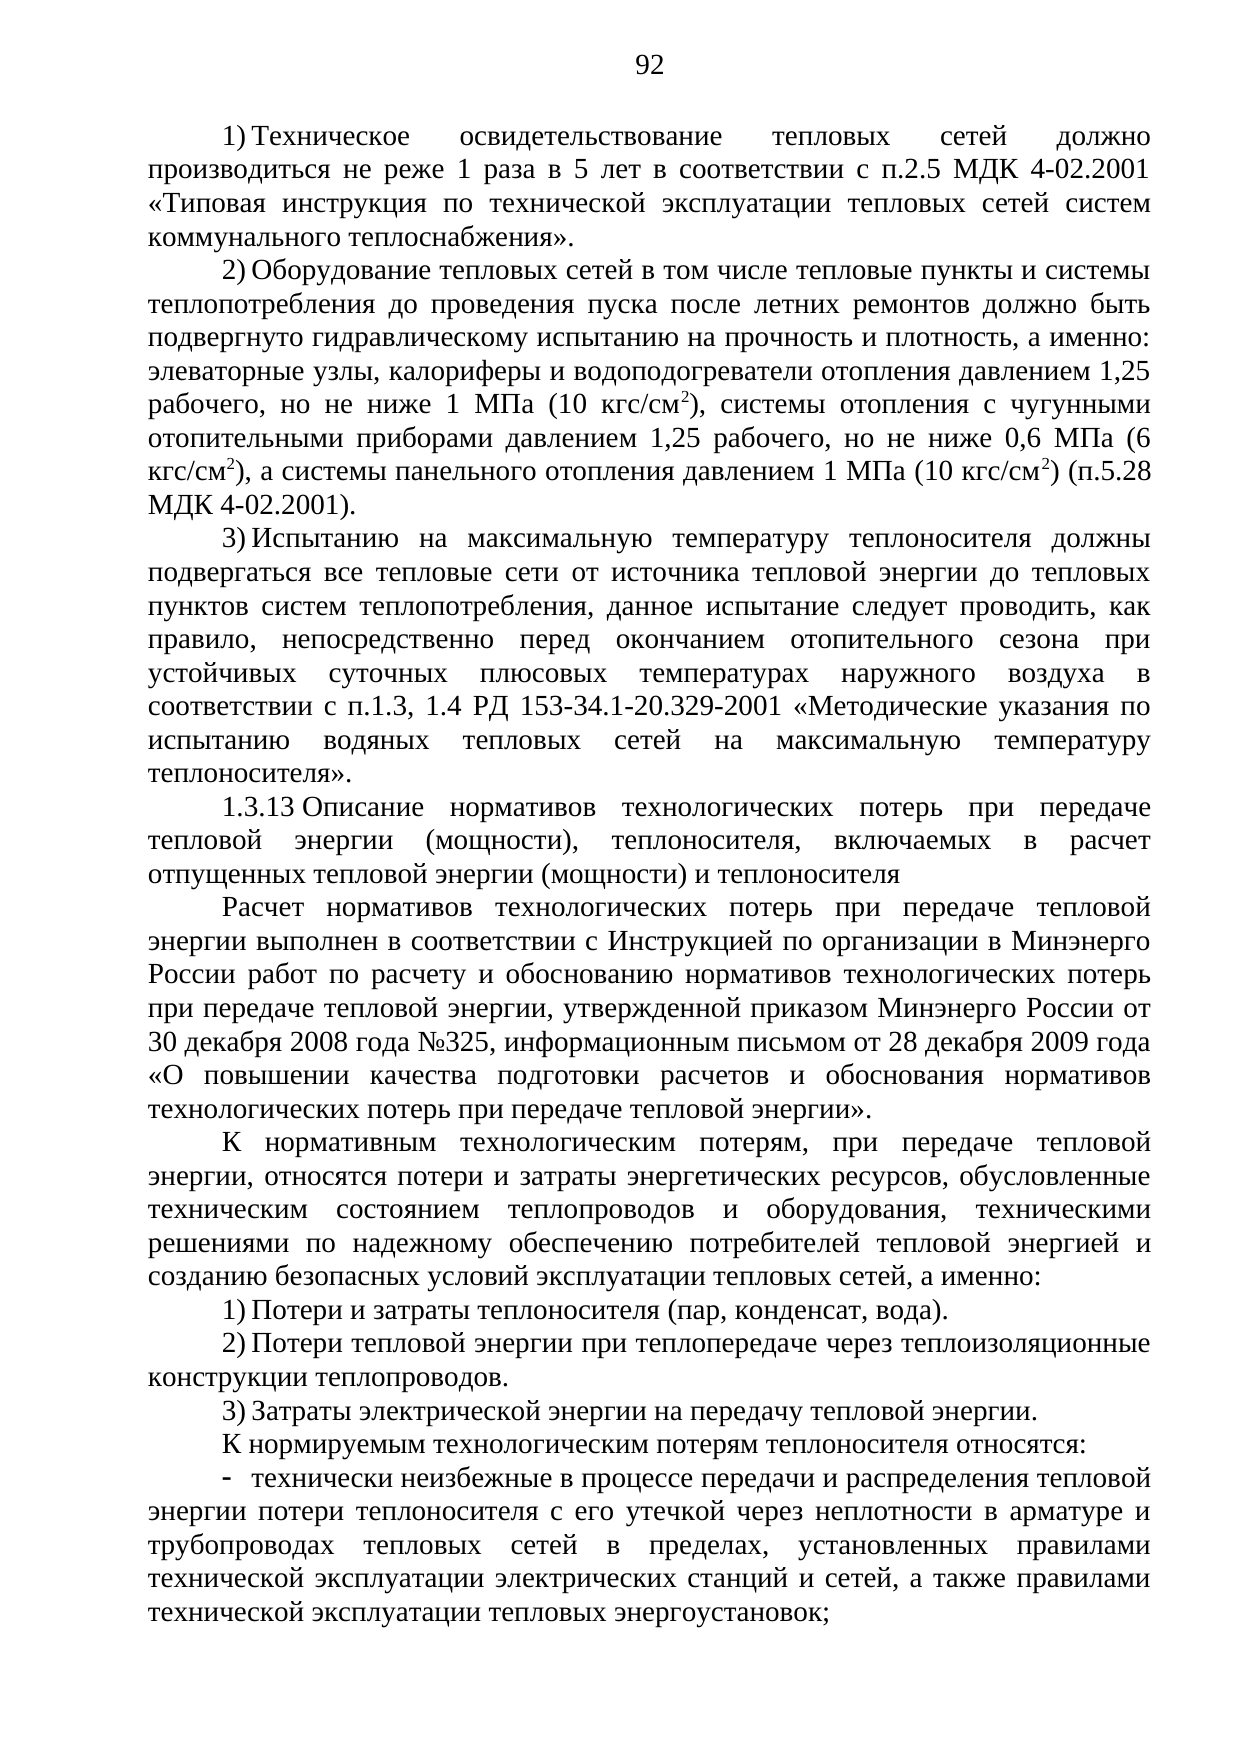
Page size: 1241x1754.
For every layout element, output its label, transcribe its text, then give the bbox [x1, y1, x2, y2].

list Техническое освидетельствование тепловых сетей должно производиться не реже 1 раза в 5 лет в соответствии с п.2.5 МДК 4-02.2001 «Типовая инструкция по технической эксплуатации тепловых сетей систем коммунального теплоснабжения». [148, 118, 1152, 252]
list Потери и затраты теплоносителя (пар, конденсат, вода). [148, 1292, 1152, 1326]
list Оборудование тепловых сетей в том числе тепловые пункты и системы теплопотребления до проведения пуска после летних ремонтов должно быть подвергнуто гидравлическому испытанию на прочность и плотность, а именно: элеваторные узлы, калориферы и водоподогреватели отопления давлением 1,25 рабочего, но не ниже 1 МПа (10 кгс/см2), системы отопления с чугунными отопительными приборами давлением 1,25 рабочего, но не ниже 0,6 МПа (6 кгс/см2), а системы панельного отопления давлением 1 МПа (10 кгс/см2) (п.5.28 МДК 4-02.2001). [148, 252, 1152, 521]
list Потери тепловой энергии при теплопередаче через теплоизоляционные конструкции теплопроводов. [148, 1326, 1152, 1393]
list Испытанию на максимальную температуру теплоносителя должны подвергаться все тепловые сети от источника тепловой энергии до тепловых пунктов систем теплопотребления, данное испытание следует проводить, как правило, непосредственно перед окончанием отопительного сезона при устойчивых суточных плюсовых температурах наружного воздуха в соответствии с п.1.3, 1.4 РД 153-34.1-20.329-2001 «Методические указания по испытанию водяных тепловых сетей на максимальную температуру теплоносителя». [148, 521, 1152, 789]
list Затраты электрической энергии на передачу тепловой энергии. [148, 1393, 1152, 1426]
list технически неизбежные в процессе передачи и распределения тепловой энергии потери теплоносителя с его утечкой через неплотности в арматуре и трубопроводах тепловых сетей в пределах, установленных правилами технической эксплуатации электрических станций и сетей, а также правилами технической эксплуатации тепловых энергоустановок; [148, 1460, 1152, 1628]
text К нормируемым технологическим потерям теплоносителя относятся: [148, 1426, 1152, 1460]
text Расчет нормативов технологических потерь при передаче тепловой энергии выполнен в соответствии с Инструкцией по организации в Минэнерго России работ по расчету и обоснованию нормативов технологических потерь при передаче тепловой энергии, утвержденной приказом Минэнерго России от 30 декабря 2008 года №325, информационным письмом от 28 декабря 2009 года «О повышении качества подготовки расчетов и обоснования нормативов технологических потерь при передаче тепловой энергии». [148, 889, 1152, 1124]
text К нормативным технологическим потерям, при передаче тепловой энергии, относятся потери и затраты энергетических ресурсов, обусловленные техническим состоянием теплопроводов и оборудования, техническими решениями по надежному обеспечению потребителей тепловой энергией и созданию безопасных условий эксплуатации тепловых сетей, а именно: [148, 1124, 1152, 1292]
subtitle 1.3.13 Описание нормативов технологических потерь при передаче тепловой энергии (мощности), теплоносителя, включаемых в расчет отпущенных тепловой энергии (мощности) и теплоносителя [148, 789, 1152, 889]
